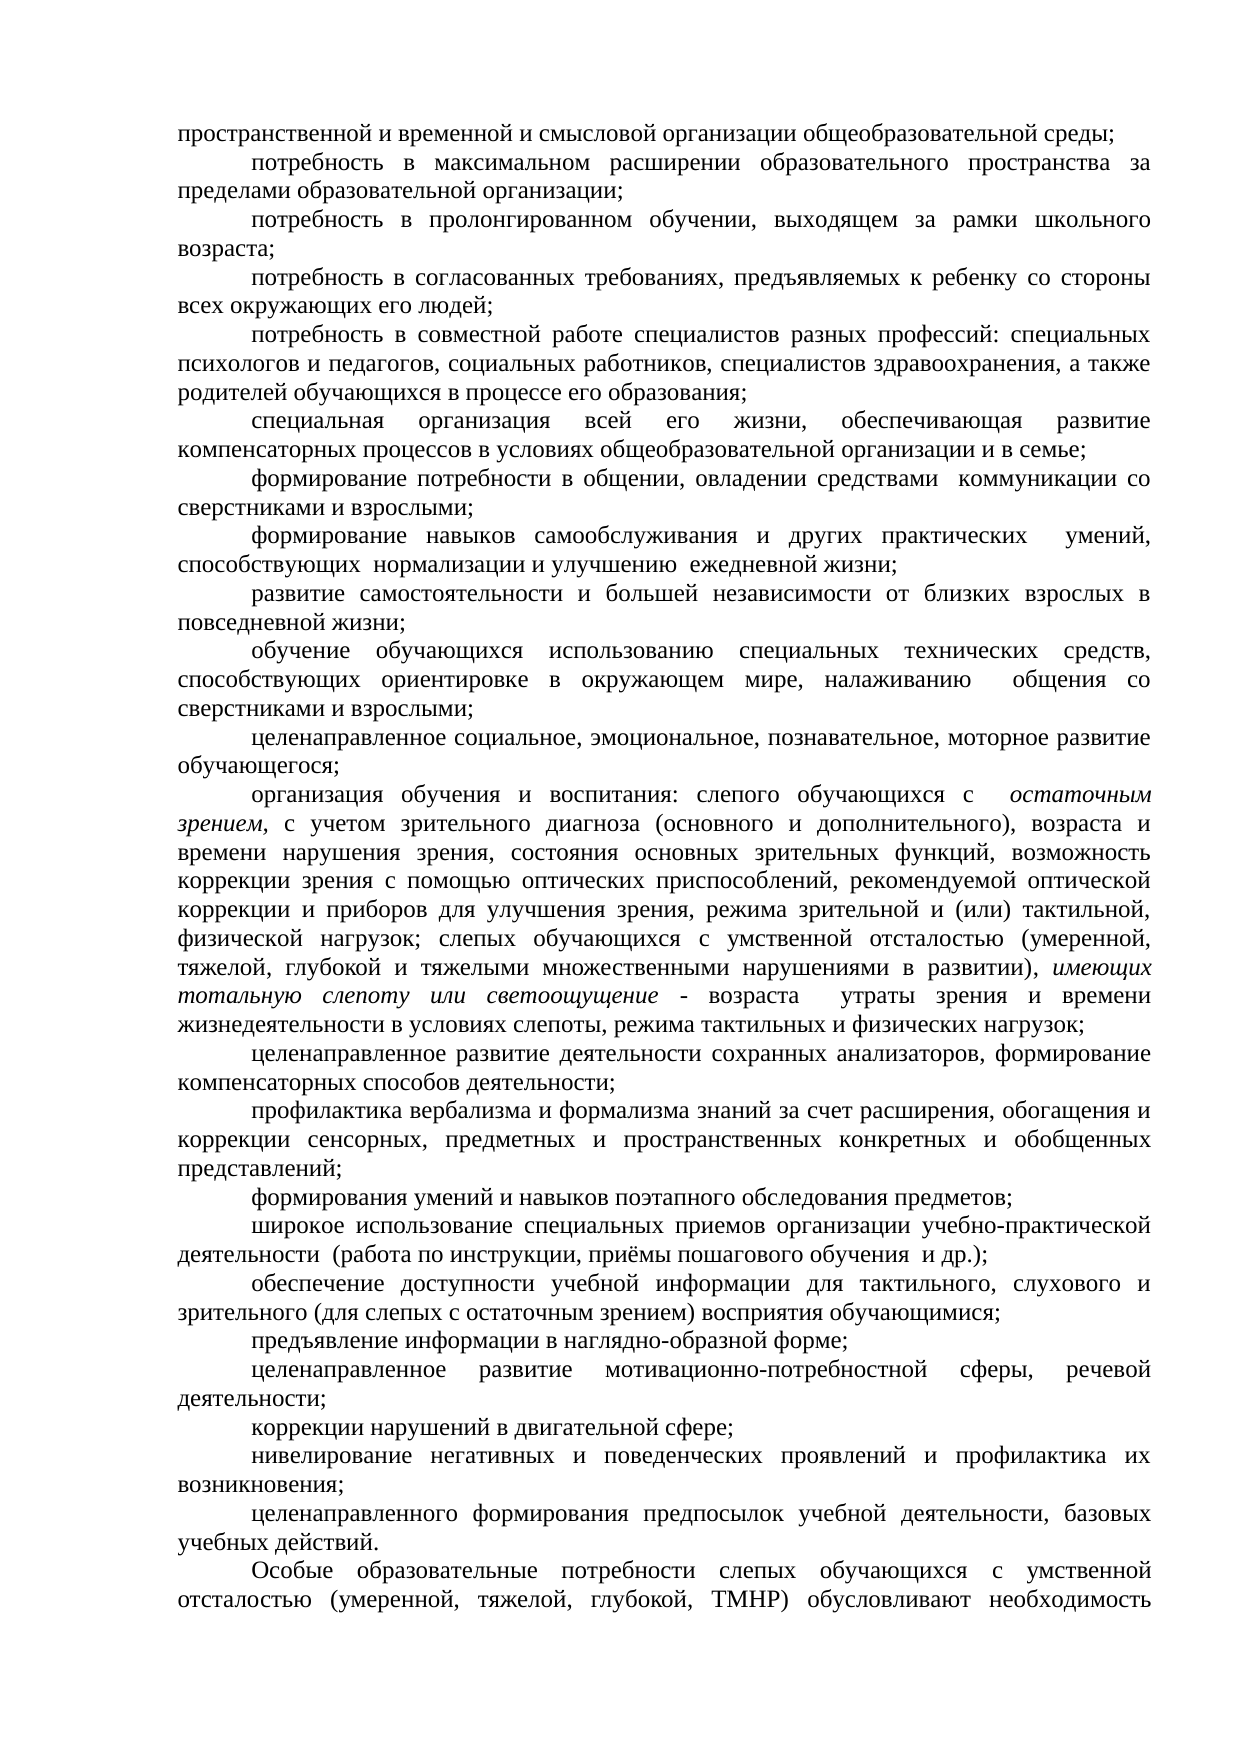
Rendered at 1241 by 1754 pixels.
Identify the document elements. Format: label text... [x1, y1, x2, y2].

text потребность в максимальном расширении образовательного пространства за пределами образовательной организации; [177, 147, 1152, 204]
text коррекции нарушений в двигательной сфере; [177, 1412, 1152, 1441]
text широкое использование специальных приемов организации учебно-практической деятельности (работа по инструкции, приёмы пошагового обучения и др.); [177, 1211, 1152, 1268]
text организация обучения и воспитания: слепого обучающихся с остаточным зрением, с учетом зрительного диагноза (основного и дополнительного), возраста и времени нарушения зрения, состояния основных зрительных функций, возможность коррекции зрения с помощью оптических приспособлений, рекомендуемой оптической коррекции и приборов для улучшения зрения, режима зрительной и (или) тактильной, физической нагрузок; слепых обучающихся с умственной отсталостью (умеренной, тяжелой, глубокой и тяжелыми множественными нарушениями в развитии), имеющих тотальную слепоту или светоощущение - возраста утраты зрения и времени жизнедеятельности в условиях слепоты, режима тактильных и физических нагрузок; [177, 779, 1152, 1038]
text целенаправленного формирования предпосылок учебной деятельности, базовых учебных действий. [177, 1498, 1152, 1556]
text целенаправленное развитие мотивационно-потребностной сферы, речевой деятельности; [177, 1354, 1152, 1412]
text развитие самостоятельности и большей независимости от близких взрослых в повседневной жизни; [177, 578, 1152, 636]
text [177, 118, 1152, 147]
text обеспечение доступности учебной информации для тактильного, слухового и зрительного (для слепых с остаточным зрением) восприятия обучающимися; [177, 1268, 1152, 1326]
text потребность в пролонгированном обучении, выходящем за рамки школьного возраста; [177, 204, 1152, 262]
text потребность в согласованных требованиях, предъявляемых к ребенку со стороны всех окружающих его людей; [177, 262, 1152, 319]
text формирование навыков самообслуживания и других практических умений, способствующих нормализации и улучшению ежедневной жизни; [177, 521, 1152, 578]
text потребность в совместной работе специалистов разных профессий: специальных психологов и педагогов, социальных работников, специалистов здравоохранения, а также родителей обучающихся в процессе его образования; [177, 319, 1152, 406]
text специальная организация всей его жизни, обеспечивающая развитие компенсаторных процессов в условиях общеобразовательной организации и в семье; [177, 406, 1152, 463]
text целенаправленное развитие деятельности сохранных анализаторов, формирование компенсаторных способов деятельности; [177, 1038, 1152, 1096]
text обучение обучающихся использованию специальных технических средств, способствующих ориентировке в окружающем мире, налаживанию общения со сверстниками и взрослыми; [177, 636, 1152, 722]
text целенаправленное социальное, эмоциональное, познавательное, моторное развитие обучающегося; [177, 722, 1152, 779]
text формирование потребности в общении, овладении средствами коммуникации со сверстниками и взрослыми; [177, 463, 1152, 521]
text формирования умений и навыков поэтапного обследования предметов; [177, 1182, 1152, 1211]
text нивелирование негативных и поведенческих проявлений и профилактика их возникновения; [177, 1441, 1152, 1498]
text предъявление информации в наглядно-образной форме; [177, 1326, 1152, 1354]
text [177, 1556, 1152, 1613]
text профилактика вербализма и формализма знаний за счет расширения, обогащения и коррекции сенсорных, предметных и пространственных конкретных и обобщенных представлений; [177, 1096, 1152, 1182]
